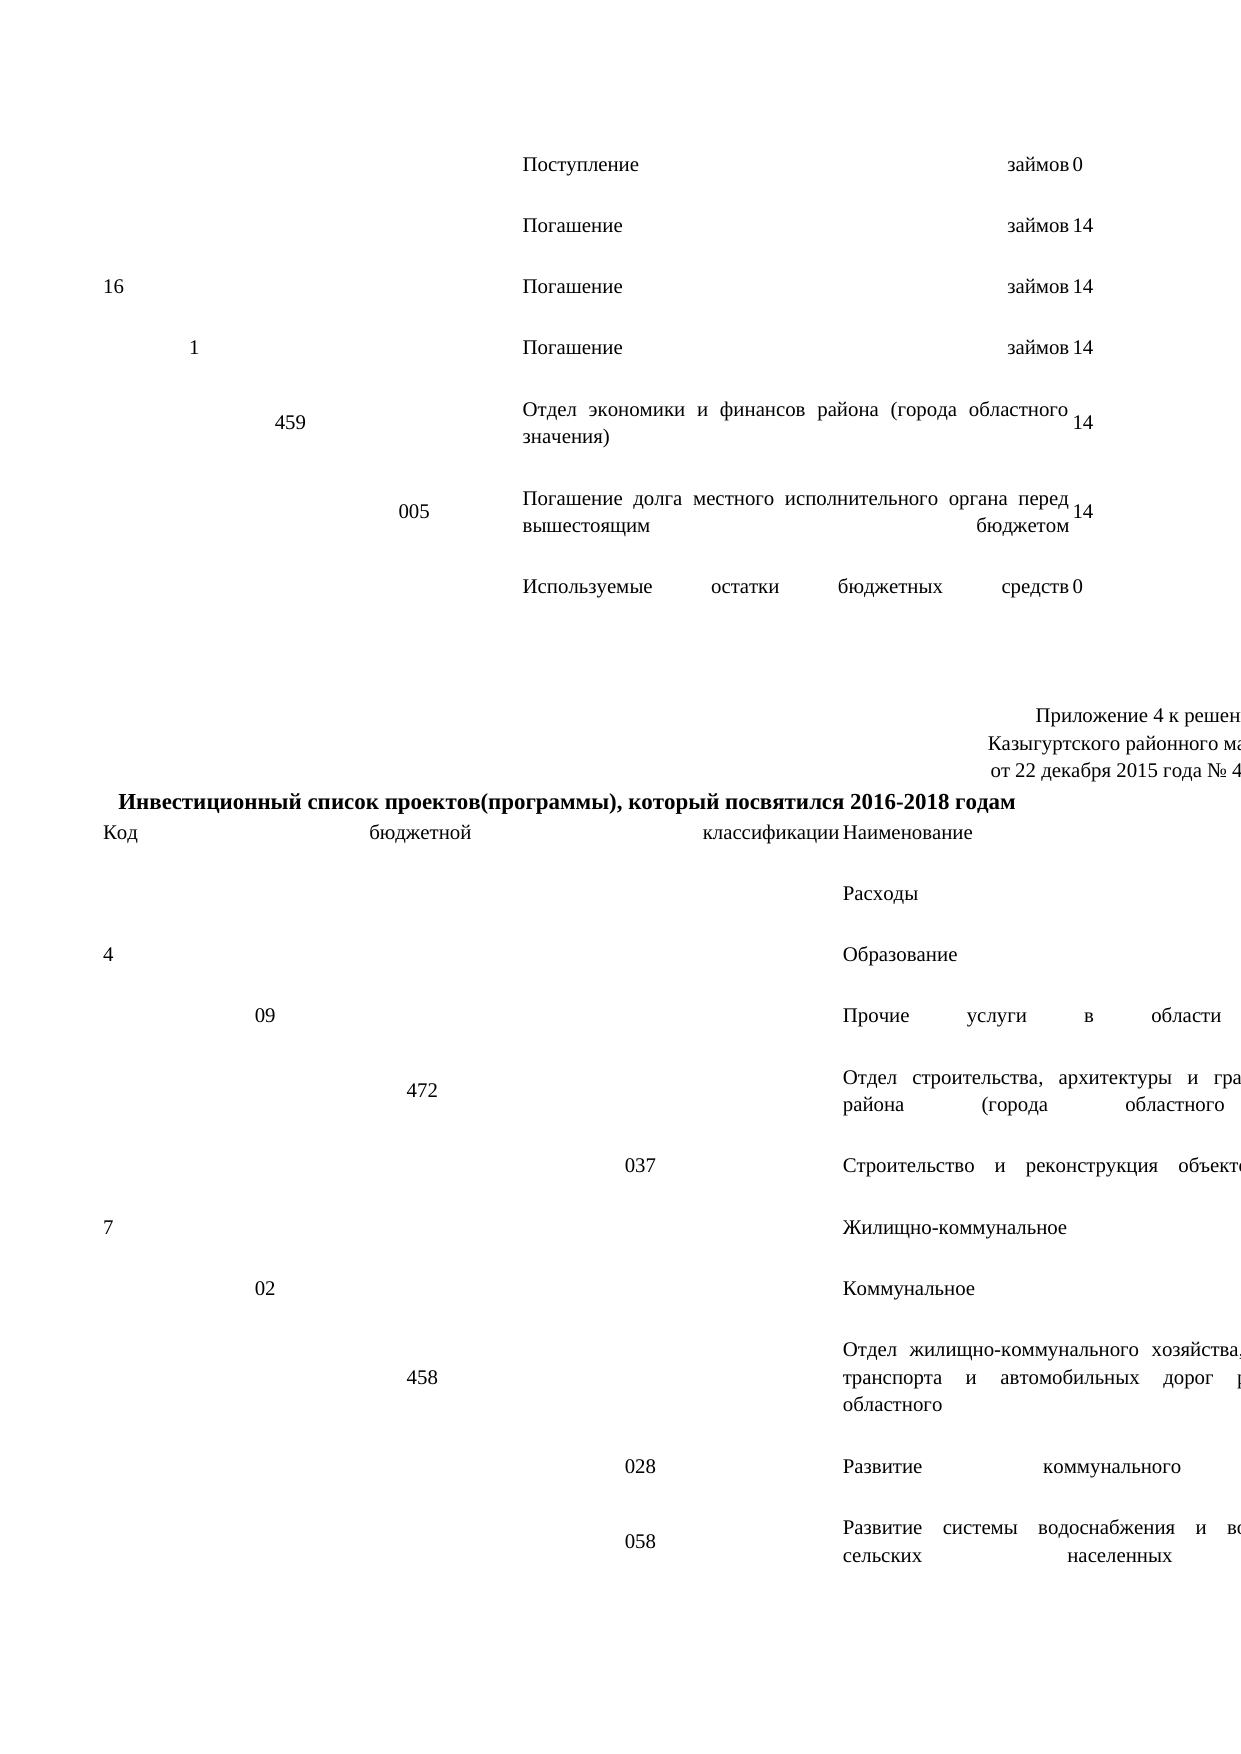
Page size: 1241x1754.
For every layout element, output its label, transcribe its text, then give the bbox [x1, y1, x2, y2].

text Инвестиционный список проектов(программы), который посвятился 2016-2018 годам [112, 788, 1128, 814]
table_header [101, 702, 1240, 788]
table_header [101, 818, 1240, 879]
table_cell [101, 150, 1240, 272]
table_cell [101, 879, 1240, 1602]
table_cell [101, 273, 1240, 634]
